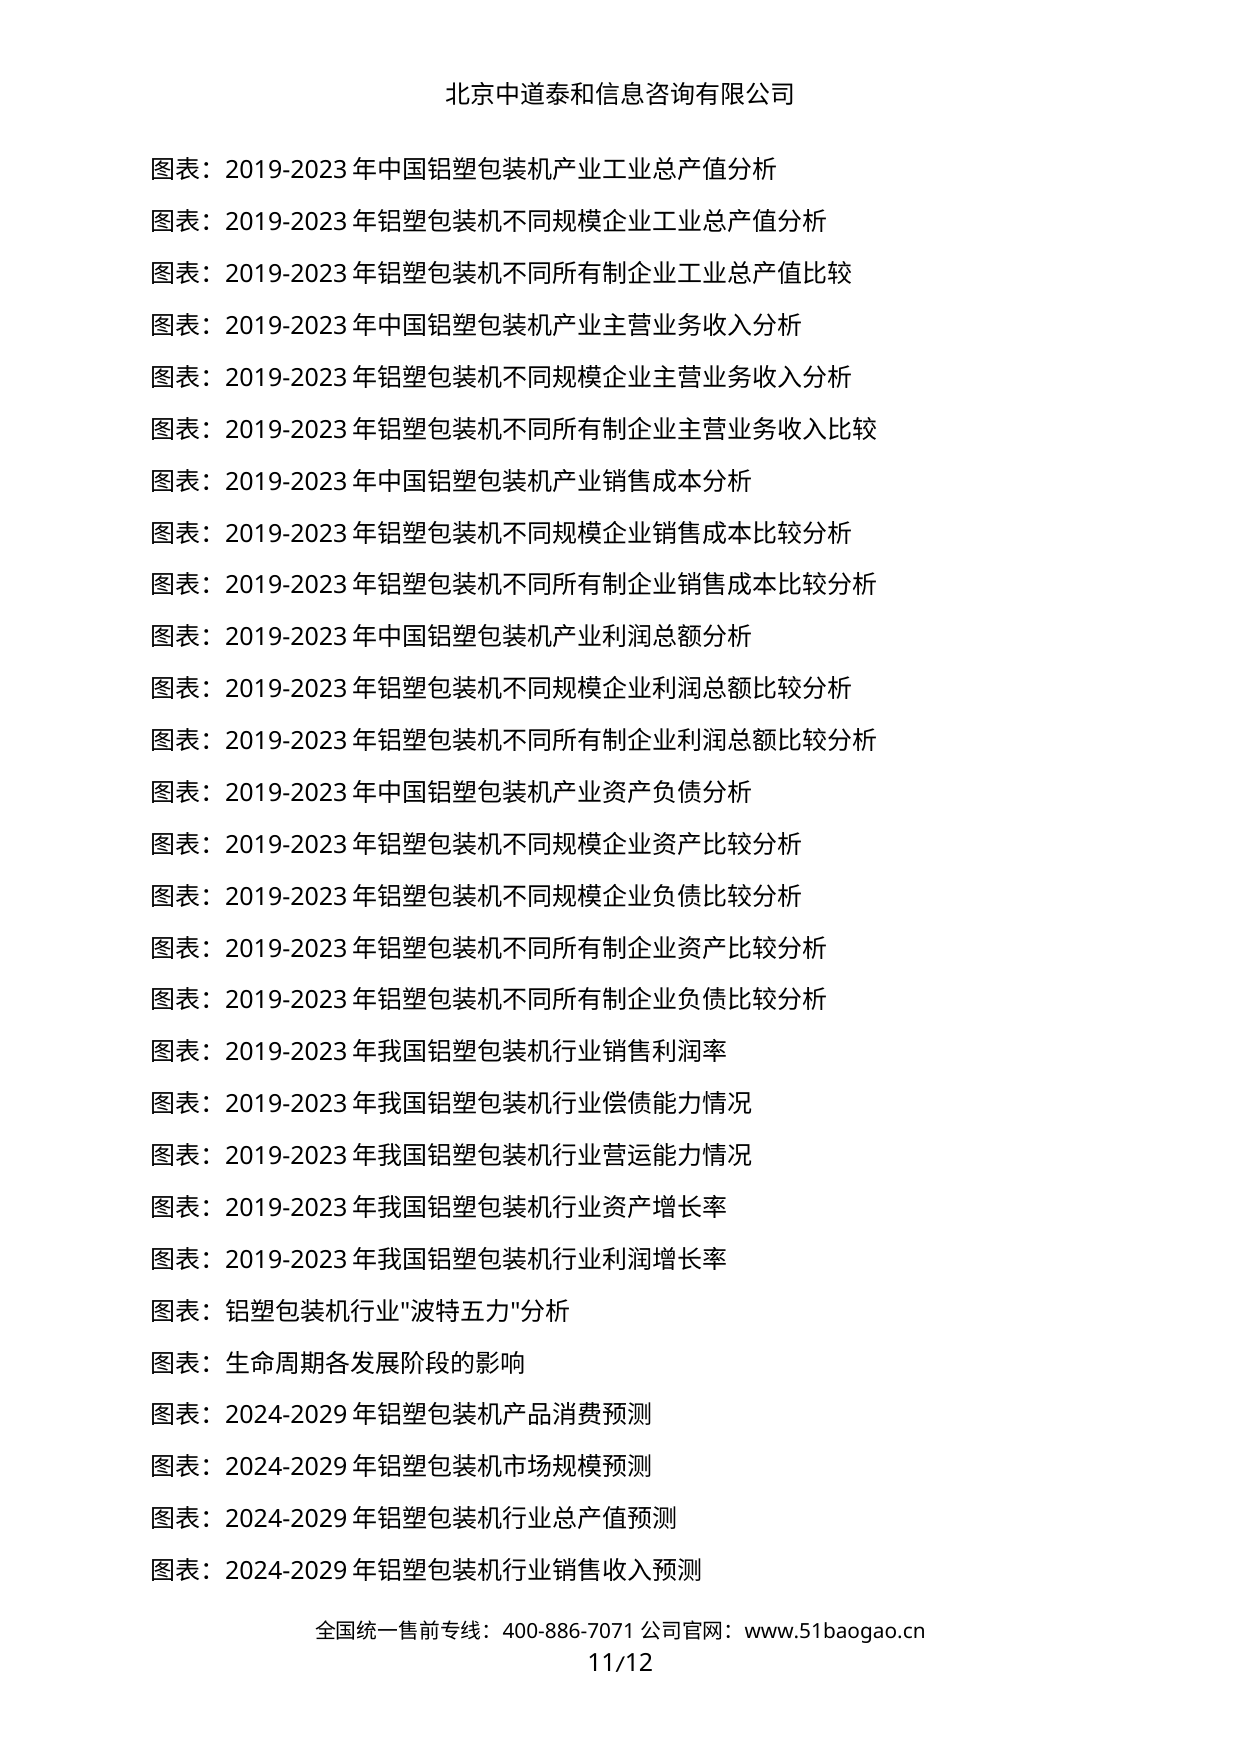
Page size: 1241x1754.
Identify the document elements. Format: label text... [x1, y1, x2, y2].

text 图表：2019-2023年铝塑包装机不同规模企业工业总产值分析 [150, 202, 1090, 238]
text 图表：2024-2029年铝塑包装机市场规模预测 [150, 1447, 1090, 1483]
text 图表：2019-2023年铝塑包装机不同规模企业资产比较分析 [150, 824, 1090, 861]
text 图表：2019-2023年中国铝塑包装机产业工业总产值分析 [150, 150, 1090, 186]
text 图表：2024-2029年铝塑包装机产品消费预测 [150, 1395, 1090, 1431]
text 图表：2019-2023年中国铝塑包装机产业资产负债分析 [150, 772, 1090, 809]
text 图表：2019-2023年我国铝塑包装机行业营运能力情况 [150, 1136, 1090, 1172]
text 图表：2019-2023年我国铝塑包装机行业资产增长率 [150, 1187, 1090, 1224]
text 图表：2019-2023年我国铝塑包装机行业偿债能力情况 [150, 1084, 1090, 1120]
text 图表：2019-2023年中国铝塑包装机产业销售成本分析 [150, 461, 1090, 497]
text 图表：2019-2023年我国铝塑包装机行业利润增长率 [150, 1239, 1090, 1276]
text 图表：2019-2023年铝塑包装机不同所有制企业销售成本比较分析 [150, 565, 1090, 601]
text 图表：2019-2023年铝塑包装机不同规模企业销售成本比较分析 [150, 513, 1090, 549]
text 图表：2019-2023年铝塑包装机不同所有制企业主营业务收入比较 [150, 409, 1090, 446]
text 图表：2024-2029年铝塑包装机行业总产值预测 [150, 1499, 1090, 1535]
text 图表：2024-2029年铝塑包装机行业销售收入预测 [150, 1551, 1090, 1587]
text 图表：2019-2023年我国铝塑包装机行业销售利润率 [150, 1032, 1090, 1068]
text 图表：2019-2023年铝塑包装机不同规模企业负债比较分析 [150, 876, 1090, 912]
text 图表：2019-2023年铝塑包装机不同所有制企业资产比较分析 [150, 928, 1090, 964]
text 图表：2019-2023年铝塑包装机不同规模企业利润总额比较分析 [150, 669, 1090, 705]
text 图表：2019-2023年铝塑包装机不同所有制企业利润总额比较分析 [150, 721, 1090, 757]
text 图表：2019-2023年中国铝塑包装机产业利润总额分析 [150, 617, 1090, 653]
text 图表：2019-2023年中国铝塑包装机产业主营业务收入分析 [150, 306, 1090, 342]
text 图表：铝塑包装机行业"波特五力"分析 [150, 1291, 1090, 1327]
text 图表：生命周期各发展阶段的影响 [150, 1343, 1090, 1379]
text 图表：2019-2023年铝塑包装机不同所有制企业工业总产值比较 [150, 254, 1090, 290]
text 图表：2019-2023年铝塑包装机不同规模企业主营业务收入分析 [150, 357, 1090, 394]
text 图表：2019-2023年铝塑包装机不同所有制企业负债比较分析 [150, 980, 1090, 1016]
